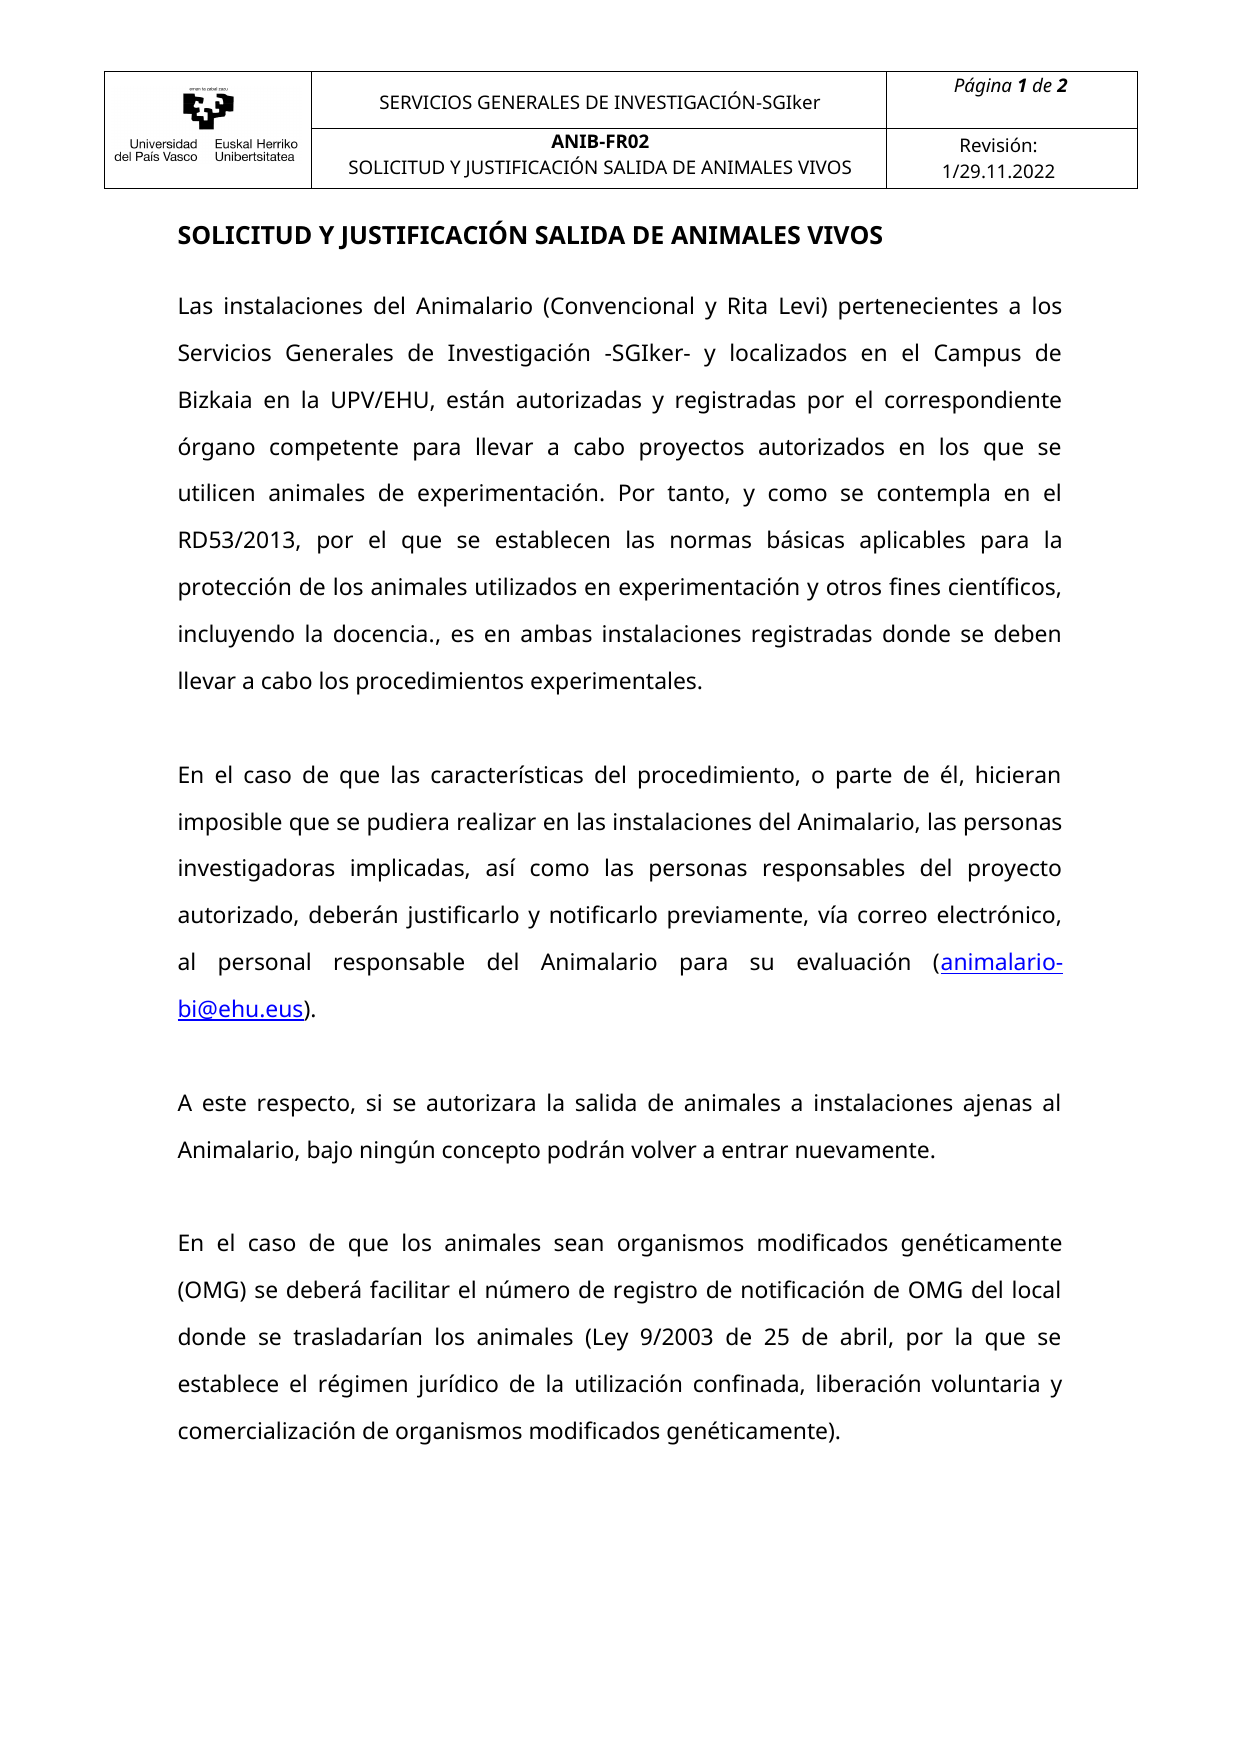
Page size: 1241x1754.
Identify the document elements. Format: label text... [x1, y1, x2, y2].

text Las instalaciones del Animalario (Convencional y Rita Levi) pertenecientes a los Servicios Generales de Investigación -SGIker- y localizados en el Campus de Bizkaia en la UPV/EHU, están autorizadas y registradas por el correspondiente órgano competente para llevar a cabo proyectos autorizados en los que se utilicen animales de experimentación. Por tanto, y como se contempla en el RD53/2013, por el que se establecen las normas básicas aplicables para la protección de los animales utilizados en experimentación y otros fines científicos, incluyendo la docencia., es en ambas instalaciones registradas donde se deben llevar a cabo los procedimientos experimentales. [177, 290, 1063, 696]
text En el caso de que las características del procedimiento, o parte de él, hicieran imposible que se pudiera realizar en las instalaciones del Animalario, las personas investigadoras implicadas, así como las personas responsables del proyecto autorizado, deberán justificarlo y notificarlo previamente, vía correo electrónico, al personal responsable del Animalario para su evaluación (animalario-bi@ehu.eus). [177, 759, 1063, 1024]
text A este respecto, si se autorizara la salida de animales a instalaciones ajenas al Animalario, bajo ningún concepto podrán volver a entrar nuevamente. [177, 1087, 1063, 1165]
picture [111, 86, 303, 164]
text En el caso de que los animales sean organismos modificados genéticamente (OMG) se deberá facilitar el número de registro de notificación de OMG del local donde se trasladarían los animales (Ley 9/2003 de 25 de abril, por la que se establece el régimen jurídico de la utilización confinada, liberación voluntaria y comercialización de organismos modificados genéticamente). [177, 1227, 1063, 1446]
